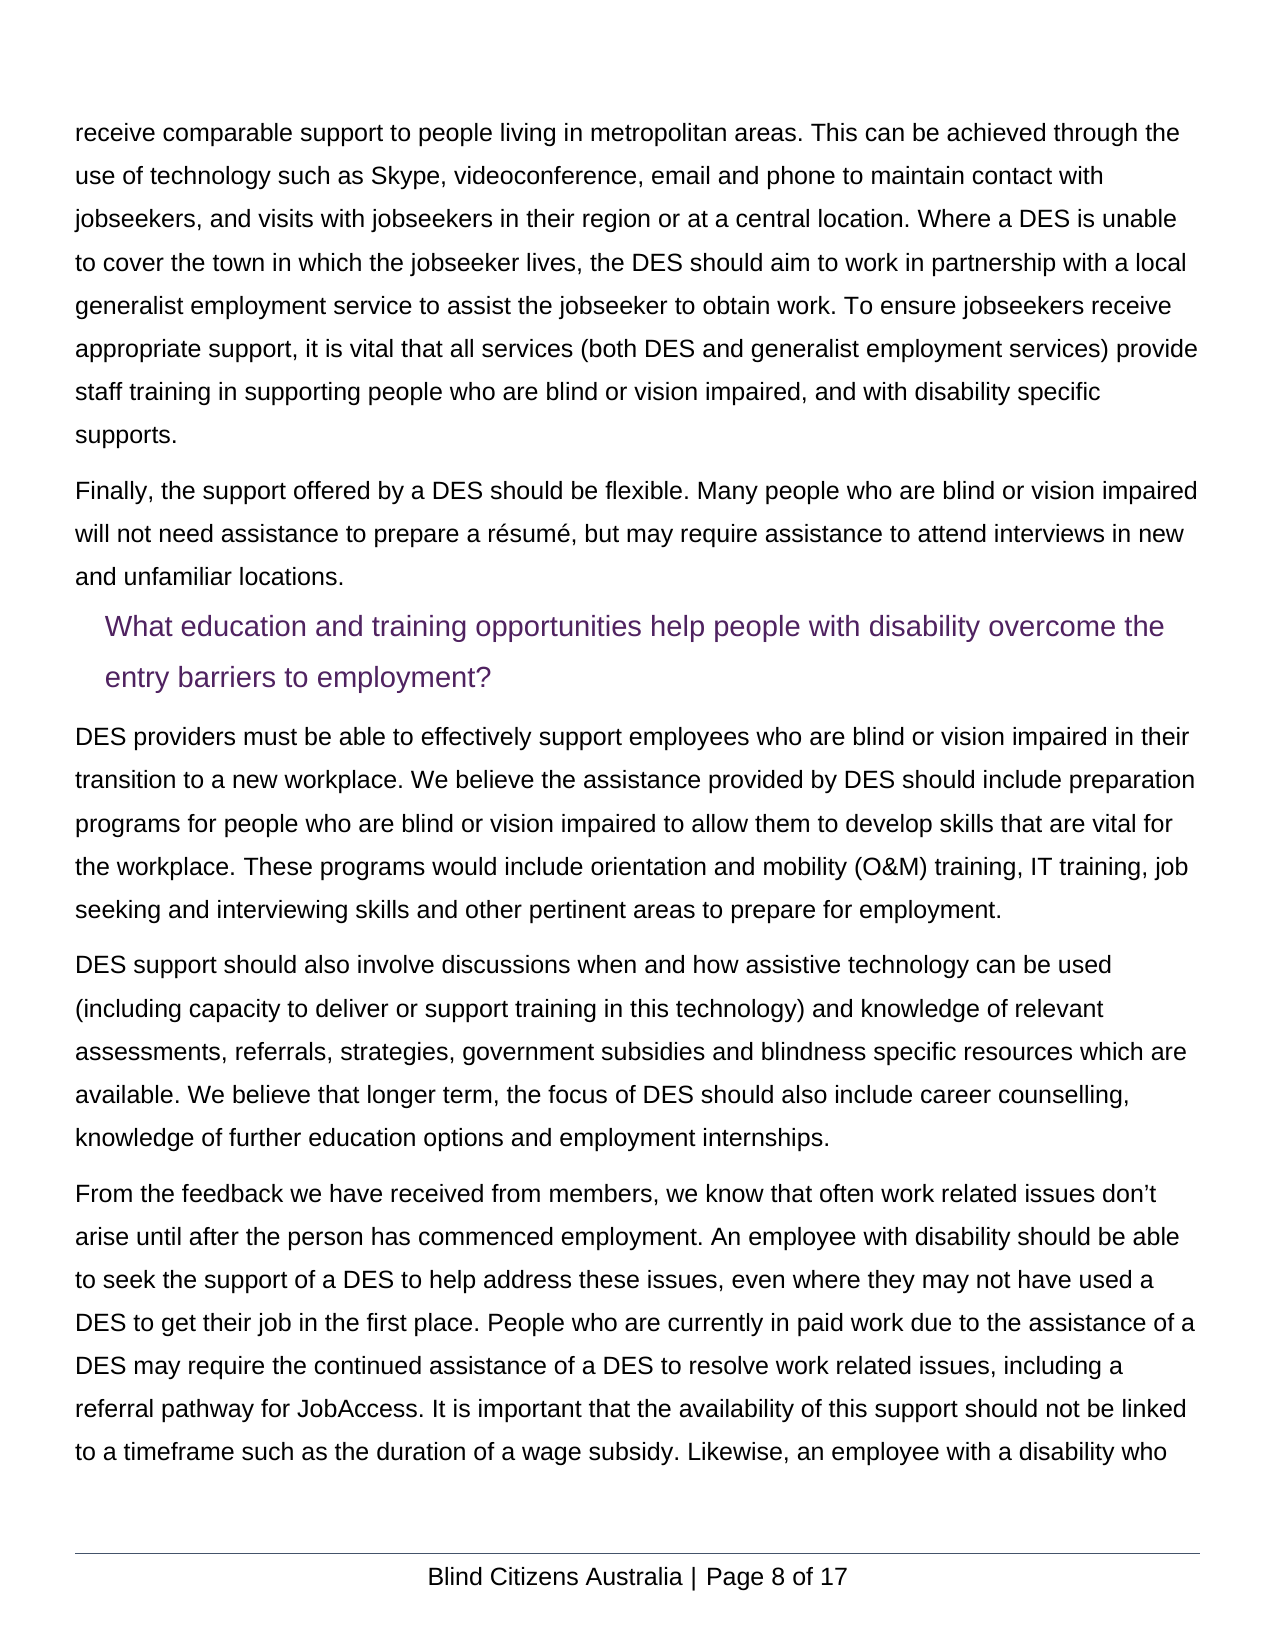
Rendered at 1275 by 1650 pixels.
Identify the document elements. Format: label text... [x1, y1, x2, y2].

text DES providers must be able to effectively support employees who are blind or vision impaired in their transition to a new workplace. We believe the assistance provided by DES should include preparation programs for people who are blind or vision impaired to allow them to develop skills that are vital for the workplace. These programs would include orientation and mobility (O&M) training, IT training, job seeking and interviewing skills and other pertinent areas to prepare for employment. [75, 722, 1200, 924]
text Finally, the support offered by a DES should be flexible. Many people who are blind or vision impaired will not need assistance to prepare a résumé, but may require assistance to attend interviews in new and unfamiliar locations. [75, 476, 1200, 591]
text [75, 1179, 1200, 1466]
subtitle What education and training opportunities help people with disability overcome the entry barriers to employment? [104, 609, 1200, 693]
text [75, 118, 1200, 449]
text DES support should also involve discussions when and how assistive technology can be used (including capacity to deliver or support training in this technology) and knowledge of relevant assessments, referrals, strategies, government subsidies and blindness specific resources which are available. We believe that longer term, the focus of DES should also include career counselling, knowledge of further education options and employment internships. [75, 951, 1200, 1152]
